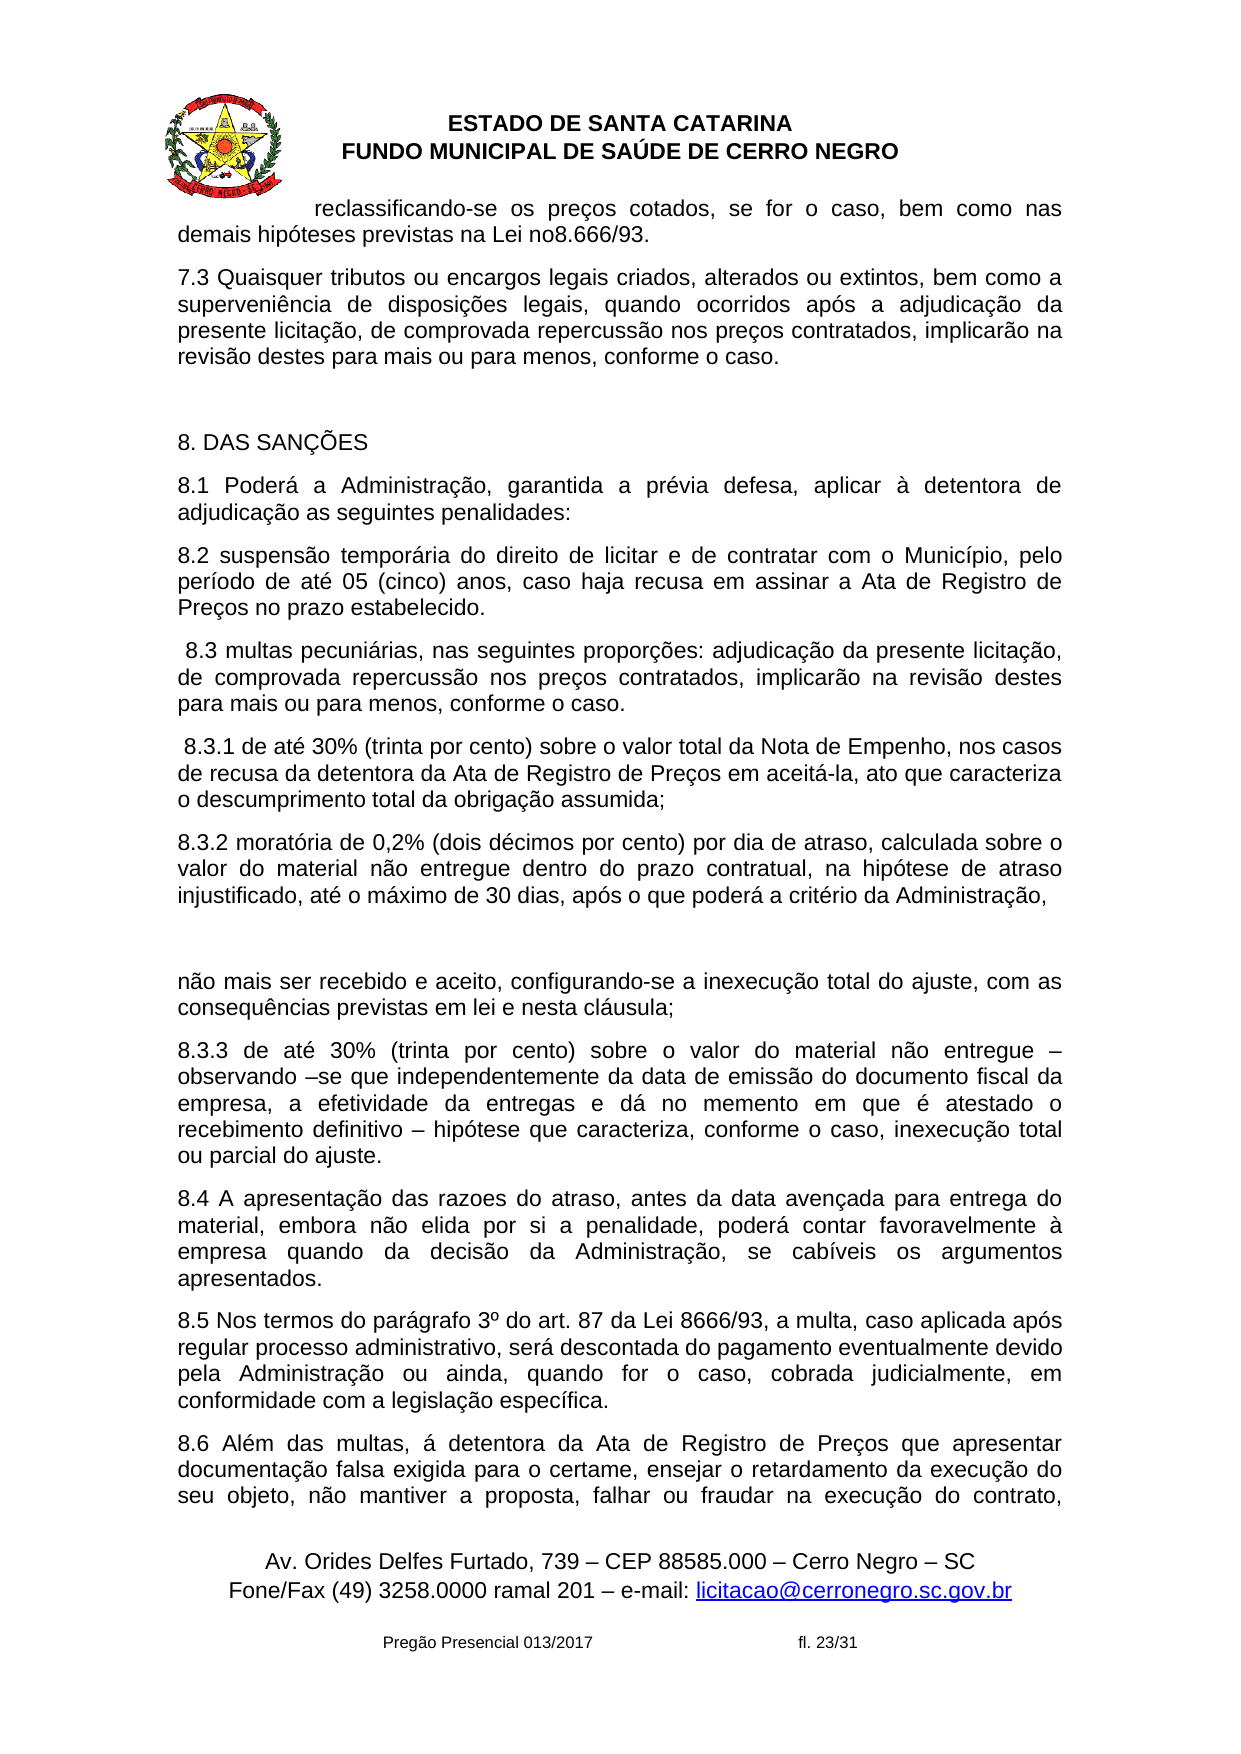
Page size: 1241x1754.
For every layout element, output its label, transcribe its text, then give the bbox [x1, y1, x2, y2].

text 8.4 A apresentação das razoes do atraso, antes da data avençada para entrega do material, embora não elida por si a penalidade, poderá contar favoravelmente à empresa quando da decisão da Administração, se cabíveis os argumentos apresentados. [177, 1185, 1063, 1291]
text 8.3.2 moratória de 0,2% (dois décimos por cento) por dia de atraso, calculada sobre o valor do material não entregue dentro do prazo contratual, na hipótese de atraso injustificado, até o máximo de 30 dias, após o que poderá a critério da Administração, [177, 829, 1063, 908]
text 8.3.3 de até 30% (trinta por cento) sobre o valor do material não entregue – observando –se que independentemente da data de emissão do documento fiscal da empresa, a efetividade da entregas e dá no memento em que é atestado o recebimento definitivo – hipótese que caracteriza, conforme o caso, inexecução total ou parcial do ajuste. [177, 1037, 1063, 1169]
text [177, 1429, 1063, 1509]
text 8.2 suspensão temporária do direito de licitar e de contratar com o Município, pelo período de até 05 (cinco) anos, caso haja recusa em assinar a Ata de Registro de Preços no prazo estabelecido. [177, 542, 1063, 621]
text 8.3.1 de até 30% (trinta por cento) sobre o valor total da Nota de Empenho, nos casos de recusa da detentora da Ata de Registro de Preços em aceitá-la, ato que caracteriza o descumprimento total da obrigação assumida; [177, 733, 1063, 812]
text 8.5 Nos termos do parágrafo 3º do art. 87 da Lei 8666/93, a multa, caso aplicada após regular processo administrativo, será descontada do pagamento eventualmente devido pela Administração ou ainda, quando for o caso, cobrada judicialmente, em conformidade com a legislação específica. [177, 1307, 1063, 1413]
text 8. DAS SANÇÕES [177, 429, 1063, 456]
text 7.3 Quaisquer tributos ou encargos legais criados, alterados ou extintos, bem como a superveniência de disposições legais, quando ocorridos após a adjudicação da presente licitação, de comprovada repercussão nos preços contratados, implicarão na revisão destes para mais ou para menos, conforme o caso. [177, 264, 1063, 369]
text 8.1 Poderá a Administração, garantida a prévia defesa, aplicar à detentora de adjudicação as seguintes penalidades: [177, 472, 1063, 525]
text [177, 195, 1063, 247]
text 8.3 multas pecuniárias, nas seguintes proporções: adjudicação da presente licitação, de comprovada repercussão nos preços contratados, implicarão na revisão destes para mais ou para menos, conforme o caso. [177, 637, 1063, 716]
picture [154, 90, 296, 205]
text não mais ser recebido e aceito, configurando-se a inexecução total do ajuste, com as consequências previstas em lei e nesta cláusula; [177, 968, 1063, 1020]
